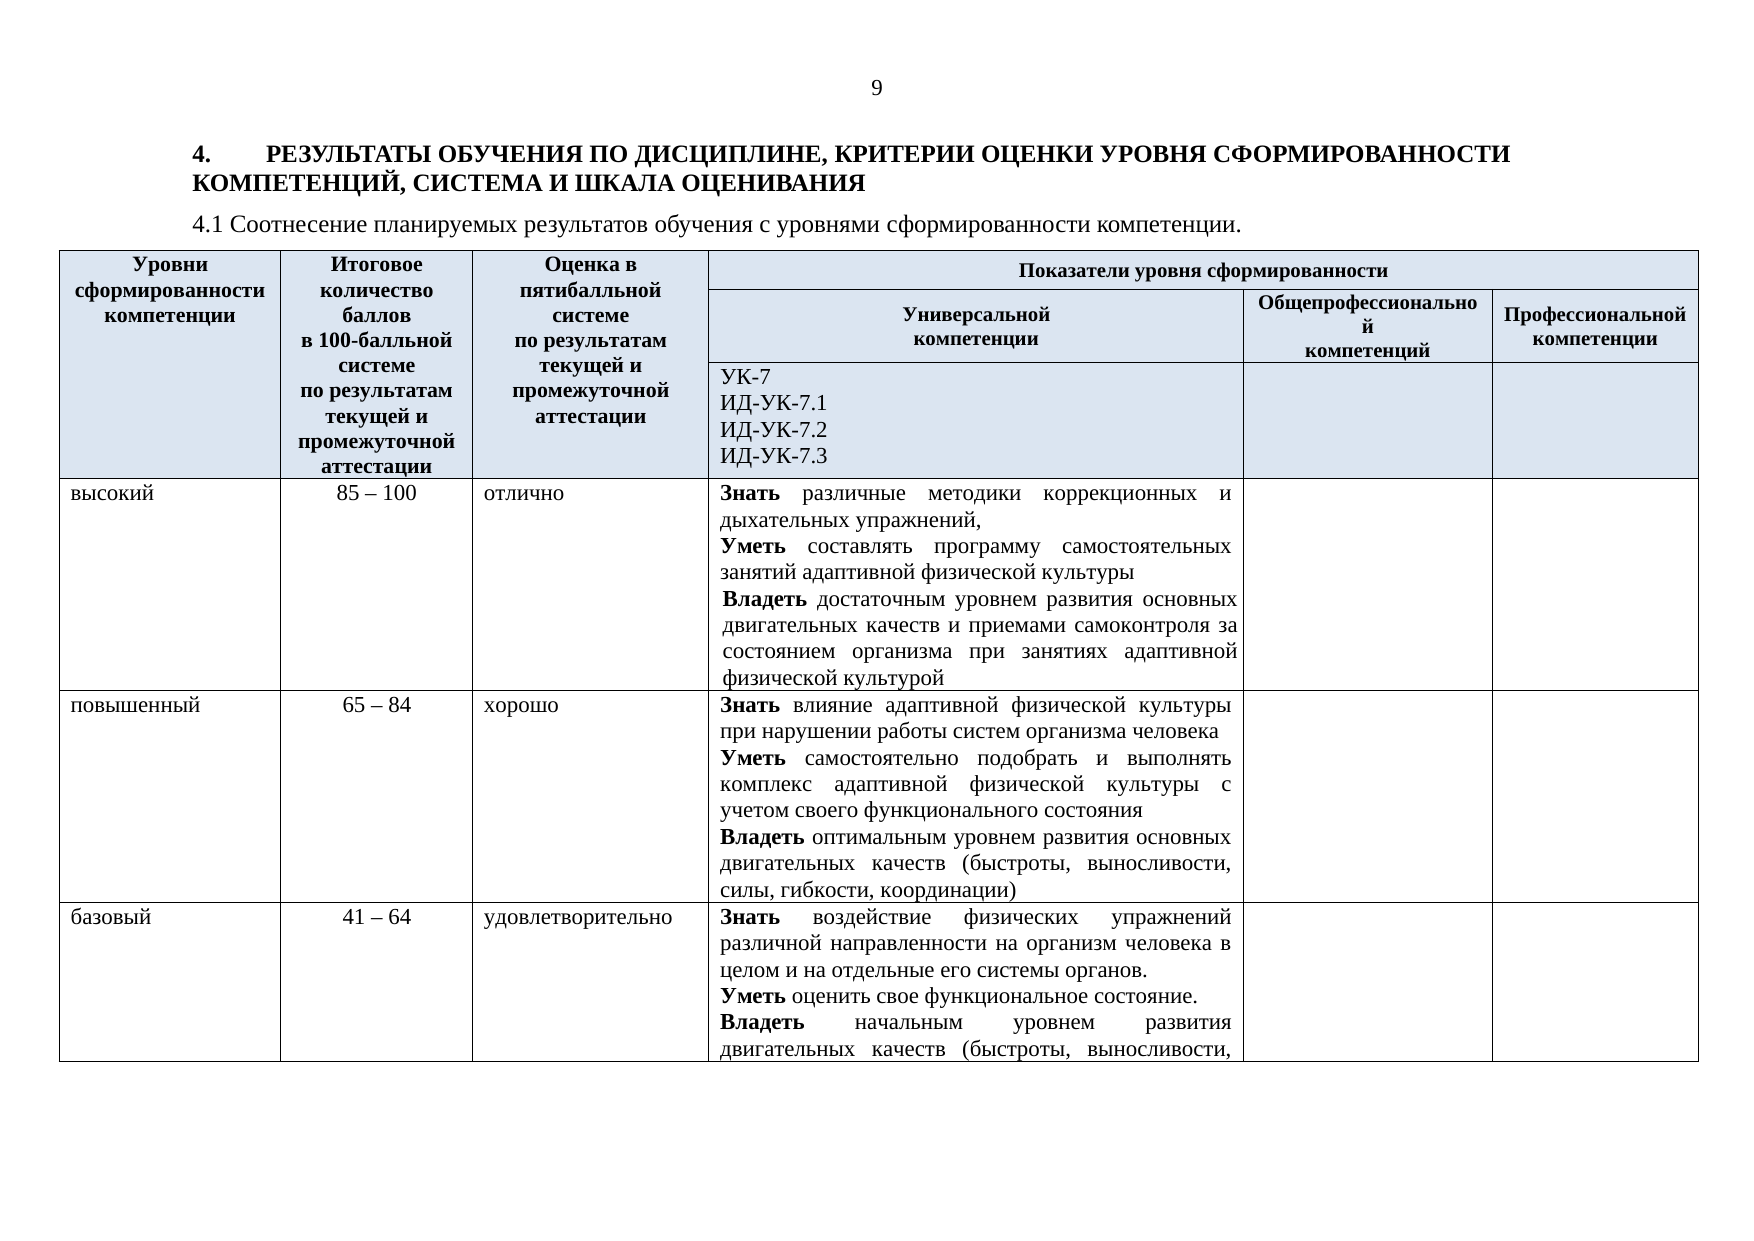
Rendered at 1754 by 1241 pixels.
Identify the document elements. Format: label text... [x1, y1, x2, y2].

table_header Итоговое количество баллов в 100-балльной системе по результатам текущей и промежуточной аттестации [281, 251, 472, 478]
table_cell хорошо [473, 691, 708, 902]
table_header Уровни сформированности компетенции [60, 251, 280, 478]
table_cell базовый [60, 903, 280, 1061]
table_cell [1493, 479, 1698, 690]
table_cell Профессиональной компетенции [1493, 290, 1698, 362]
table_cell УК-7 ИД-УК-7.1 ИД-УК-7.2 ИД-УК-7.3 [709, 363, 1243, 478]
table_cell Универсальной компетенции [709, 290, 1243, 362]
table_cell [1244, 479, 1492, 690]
subtitle 4.1 Соотнесение планируемых результатов обучения с уровнями сформированности компетенции. [192, 209, 1636, 238]
subtitle РЕЗУЛЬТАТЫ ОБУЧЕНИЯ ПО ДИСЦИПЛИНЕ, КРИТЕРИИ ОЦЕНКИ УРОВНЯ СФОРМИРОВАННОСТИ КОМПЕТЕНЦИЙ, СИСТЕМА И ШКАЛА ОЦЕНИВАНИЯ [192, 139, 1636, 197]
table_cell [709, 903, 1243, 1061]
table_cell [1493, 903, 1698, 1061]
table_cell 41 – 64 [281, 903, 472, 1061]
table_cell [1244, 691, 1492, 902]
table_header Показатели уровня сформированности [709, 251, 1698, 289]
table_cell [1244, 363, 1492, 478]
table_cell повышенный [60, 691, 280, 902]
table_header Оценка в пятибалльной системе по результатам текущей и промежуточной аттестации [473, 251, 708, 478]
table_cell удовлетворительно [473, 903, 708, 1061]
table_cell [1493, 691, 1698, 902]
table_cell [1244, 903, 1492, 1061]
table_cell отлично [473, 479, 708, 690]
table_cell 85 – 100 [281, 479, 472, 690]
table_cell Знать различные методики коррекционных и дыхательных упражнений, Уметь составлять программу самостоятельных занятий адаптивной физической культуры Владеть достаточным уровнем развития основных двигательных качеств и приемами самоконтроля за состоянием организма при занятиях адаптивной физической культурой [709, 479, 1243, 690]
table_cell [1493, 363, 1698, 478]
table_cell Общепрофессиональной компетенций [1244, 290, 1492, 362]
table_cell 65 – 84 [281, 691, 472, 902]
table_cell Знать влияние адаптивной физической культуры при нарушении работы систем организма человека Уметь самостоятельно подобрать и выполнять комплекс адаптивной физической культуры с учетом своего функционального состояния Владеть оптимальным уровнем развития основных двигательных качеств (быстроты, выносливости, силы, гибкости, координации) [709, 691, 1243, 902]
table_cell высокий [60, 479, 280, 690]
